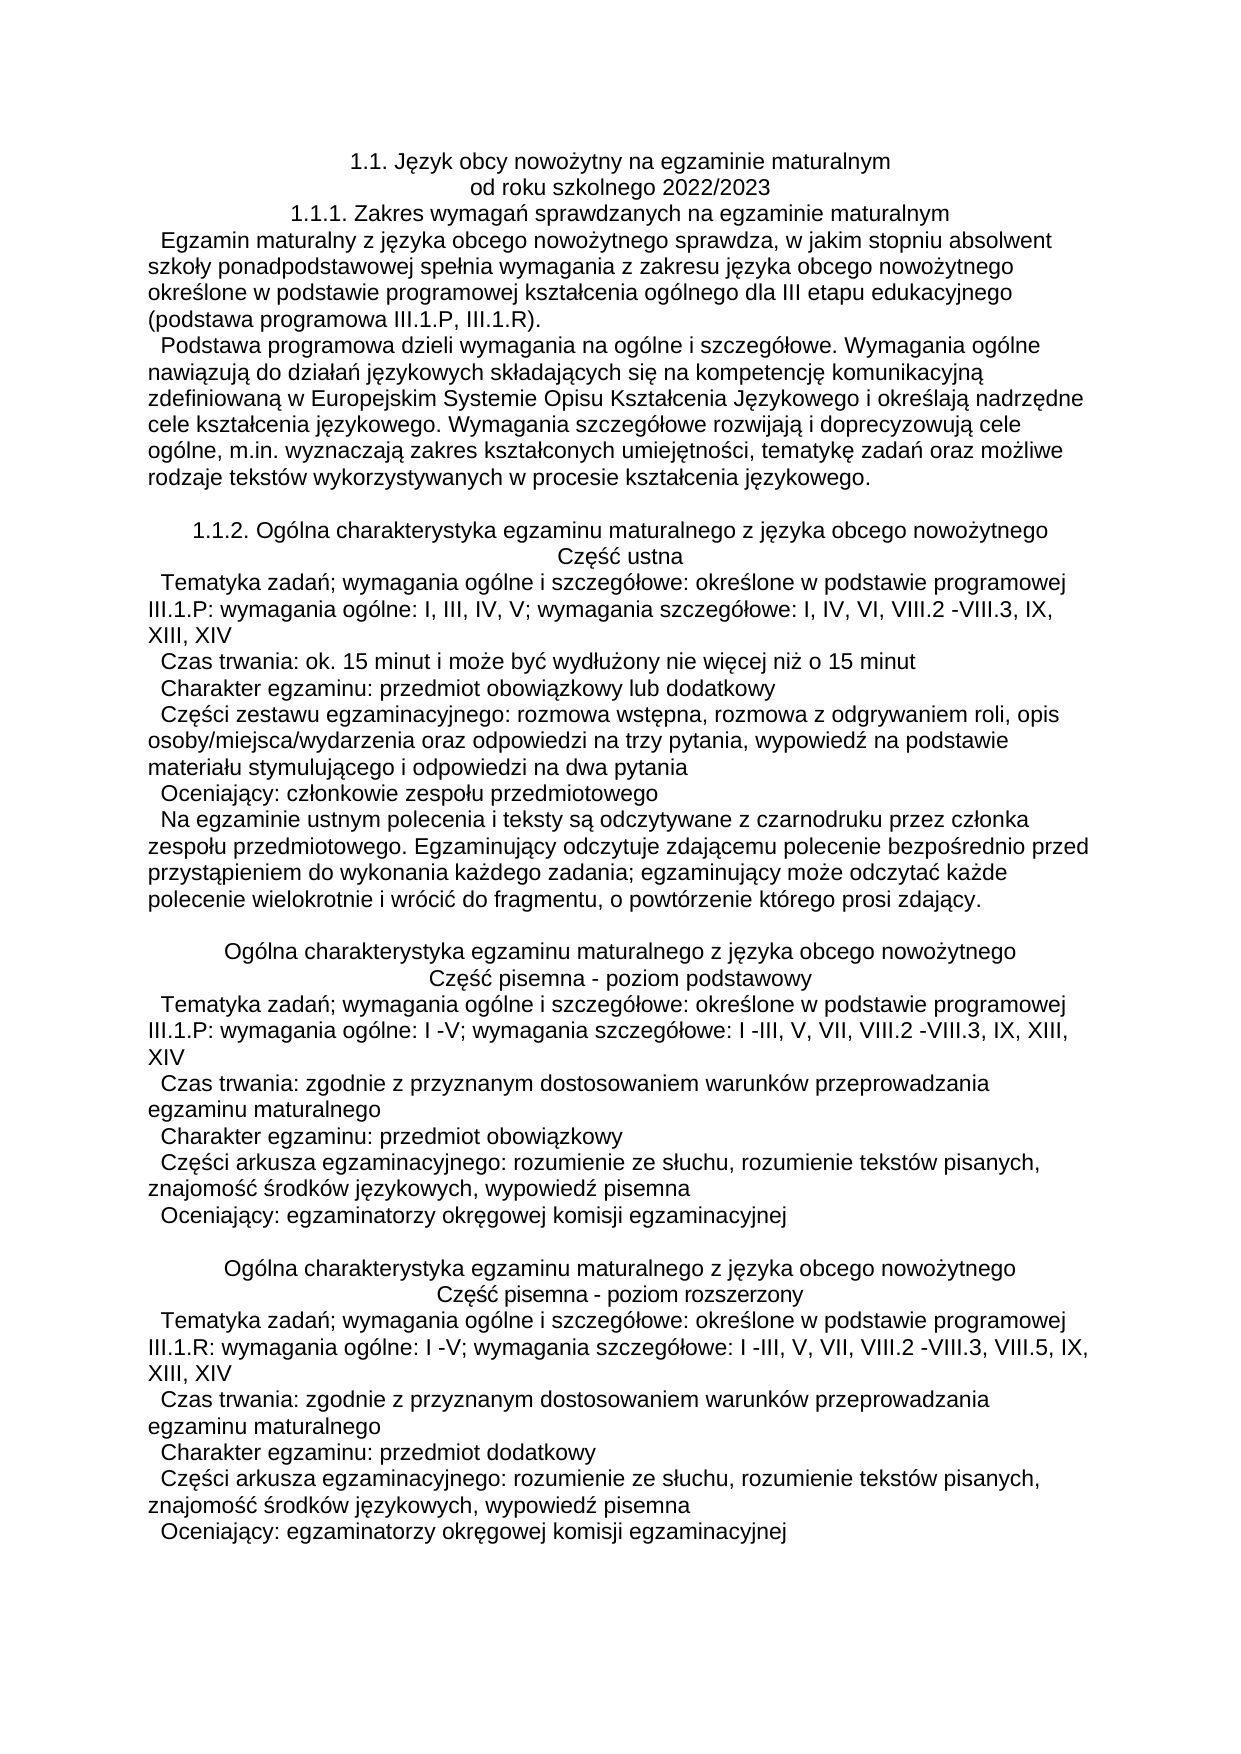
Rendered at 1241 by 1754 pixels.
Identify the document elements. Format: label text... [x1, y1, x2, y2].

text Podstawa programowa dzieli wymagania na ogólne i szczegółowe. Wymagania ogólne nawiązują do działań językowych składających się na kompetencję komunikacyjną zdefiniowaną w Europejskim Systemie Opisu Kształcenia Językowego i określają nadrzędne cele kształcenia językowego. Wymagania szczegółowe rozwijają i doprecyzowują cele ogólne, m.in. wyznaczają zakres kształconych umiejętności, tematykę zadań oraz możliwe rodzaje tekstów wykorzystywanych w procesie kształcenia językowego. [148, 332, 1093, 490]
text Część ustna [148, 543, 1093, 569]
text Charakter egzaminu: przedmiot dodatkowy [148, 1439, 1093, 1465]
text Charakter egzaminu: przedmiot obowiązkowy [148, 1123, 1093, 1149]
text Egzamin maturalny z języka obcego nowożytnego sprawdza, w jakim stopniu absolwent szkoły ponadpodstawowej spełnia wymagania z zakresu języka obcego nowożytnego określone w podstawie programowej kształcenia ogólnego dla III etapu edukacyjnego (podstawa programowa III.1.P, III.1.R). [148, 227, 1093, 332]
text Tematyka zadań; wymagania ogólne i szczegółowe: określone w podstawie programowej III.1.P: wymagania ogólne: I -V; wymagania szczegółowe: I -III, V, VII, VIII.2 -VIII.3, IX, XIII, XIV [148, 991, 1093, 1070]
text Części zestawu egzaminacyjnego: rozmowa wstępna, rozmowa z odgrywaniem roli, opis osoby/miejsca/wydarzenia oraz odpowiedzi na trzy pytania, wypowiedź na podstawie materiału stymulującego i odpowiedzi na dwa pytania [148, 701, 1093, 780]
text Oceniający: egzaminatorzy okręgowej komisji egzaminacyjnej [148, 1518, 1093, 1544]
text 1.1. Język obcy nowożytny na egzaminie maturalnym [148, 148, 1093, 174]
text Czas trwania: zgodnie z przyznanym dostosowaniem warunków przeprowadzania egzaminu maturalnego [148, 1386, 1093, 1439]
text Ogólna charakterystyka egzaminu maturalnego z języka obcego nowożytnego [148, 1254, 1093, 1281]
text 1.1.1. Zakres wymagań sprawdzanych na egzaminie maturalnym [148, 200, 1093, 227]
text Tematyka zadań; wymagania ogólne i szczegółowe: określone w podstawie programowej III.1.P: wymagania ogólne: I, III, IV, V; wymagania szczegółowe: I, IV, VI, VIII.2 -VIII.3, IX, XIII, XIV [148, 569, 1093, 648]
text Charakter egzaminu: przedmiot obowiązkowy lub dodatkowy [148, 675, 1093, 701]
text Oceniający: egzaminatorzy okręgowej komisji egzaminacyjnej [148, 1202, 1093, 1228]
text Na egzaminie ustnym polecenia i teksty są odczytywane z czarnodruku przez członka zespołu przedmiotowego. Egzaminujący odczytuje zdającemu polecenie bezpośrednio przed przystąpieniem do wykonania każdego zadania; egzaminujący może odczytać każde polecenie wielokrotnie i wrócić do fragmentu, o powtórzenie którego prosi zdający. [148, 806, 1093, 912]
text Oceniający: członkowie zespołu przedmiotowego [148, 780, 1093, 806]
text 1.1.2. Ogólna charakterystyka egzaminu maturalnego z języka obcego nowożytnego [148, 517, 1093, 543]
text Części arkusza egzaminacyjnego: rozumienie ze słuchu, rozumienie tekstów pisanych, znajomość środków językowych, wypowiedź pisemna [148, 1465, 1093, 1518]
text Część pisemna - poziom podstawowy [148, 964, 1093, 991]
text od roku szkolnego 2022/2023 [148, 174, 1093, 200]
text Część pisemna - poziom rozszerzony [148, 1281, 1093, 1307]
text Ogólna charakterystyka egzaminu maturalnego z języka obcego nowożytnego [148, 938, 1093, 964]
text Czas trwania: zgodnie z przyznanym dostosowaniem warunków przeprowadzania egzaminu maturalnego [148, 1070, 1093, 1123]
text Części arkusza egzaminacyjnego: rozumienie ze słuchu, rozumienie tekstów pisanych, znajomość środków językowych, wypowiedź pisemna [148, 1149, 1093, 1202]
text Tematyka zadań; wymagania ogólne i szczegółowe: określone w podstawie programowej III.1.R: wymagania ogólne: I -V; wymagania szczegółowe: I -III, V, VII, VIII.2 -VIII.3, VIII.5, IX, XIII, XIV [148, 1307, 1093, 1386]
text Czas trwania: ok. 15 minut i może być wydłużony nie więcej niż o 15 minut [148, 648, 1093, 675]
